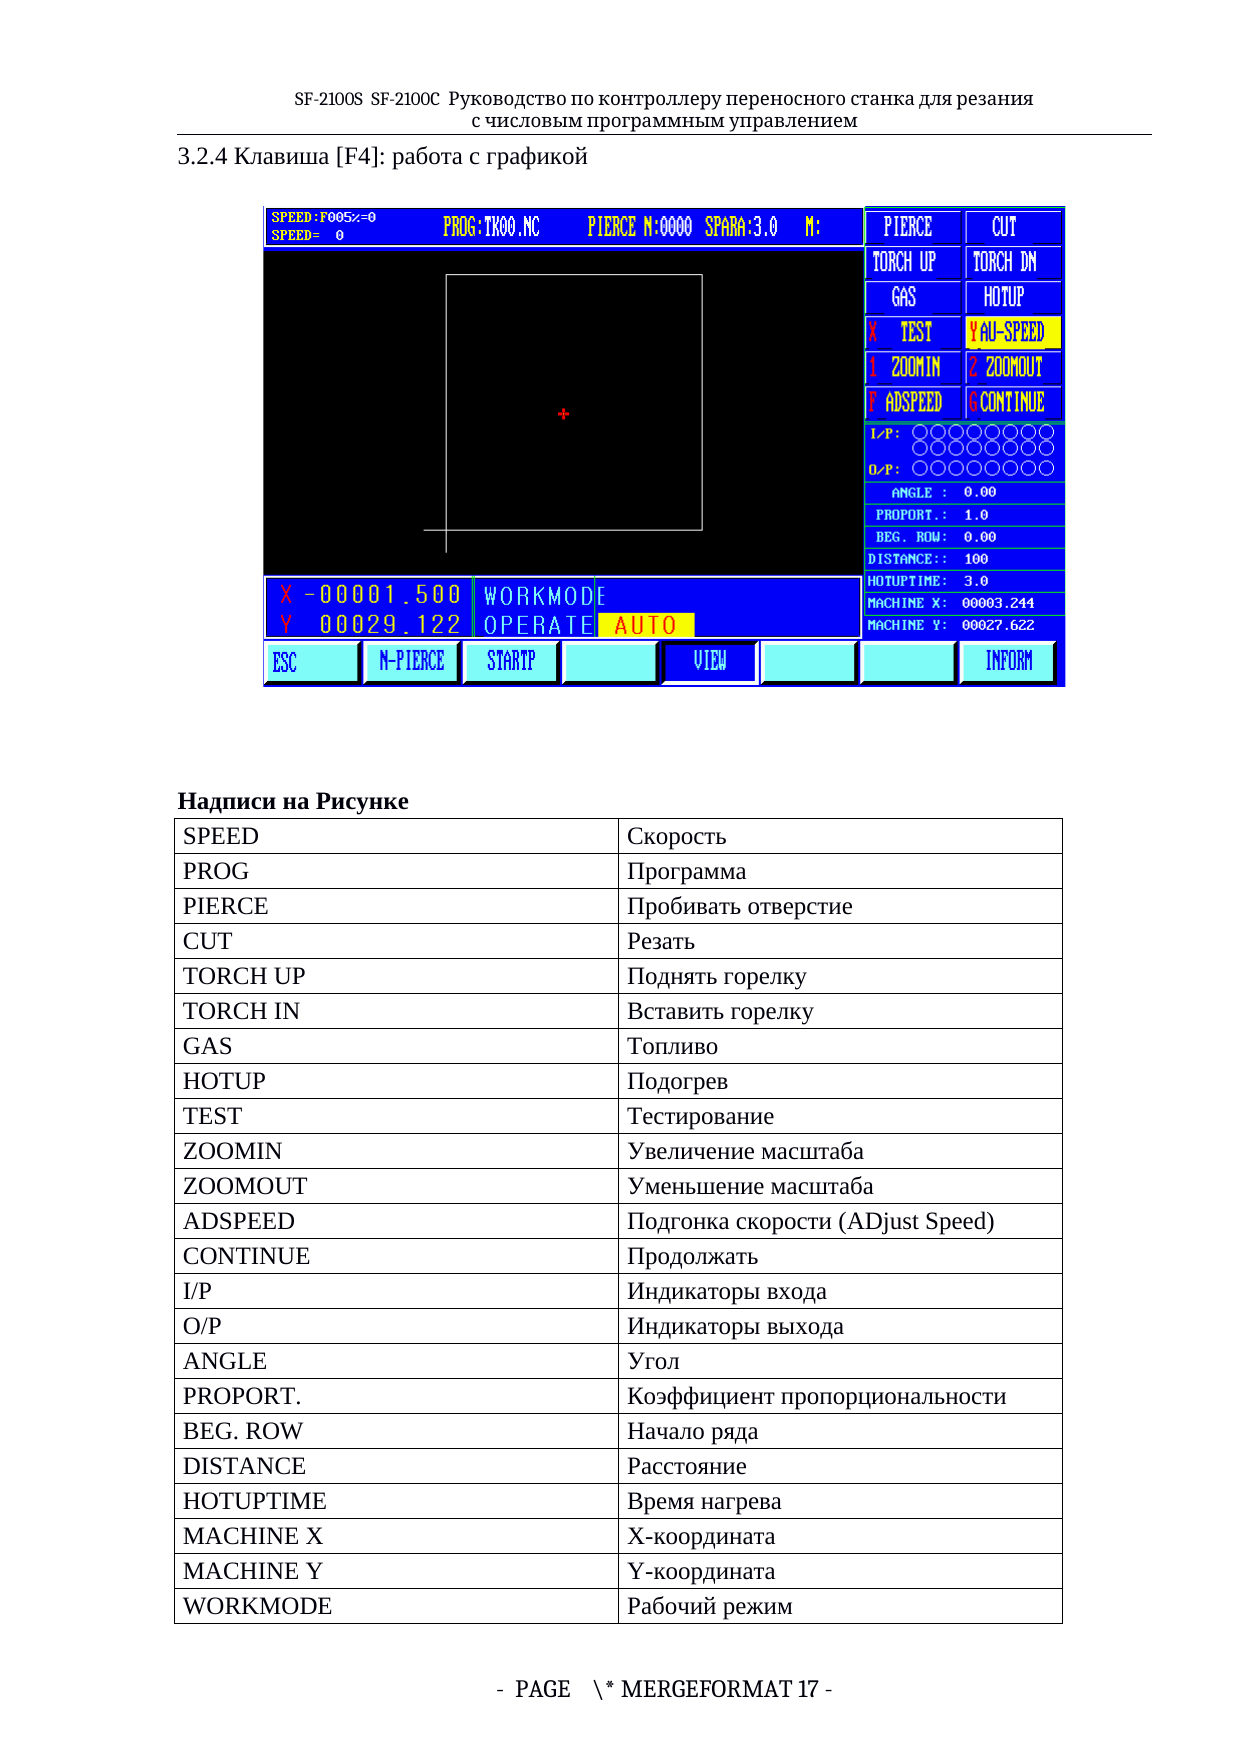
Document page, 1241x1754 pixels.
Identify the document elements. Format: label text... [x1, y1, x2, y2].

table_cell MACHINE Y [175, 1554, 618, 1588]
table_cell Индикаторы выхода [619, 1309, 1062, 1343]
table_cell TEST [175, 1099, 618, 1133]
table_cell I/P [175, 1274, 618, 1308]
table_cell Тестирование [619, 1099, 1062, 1133]
table_cell Индикаторы входа [619, 1274, 1062, 1308]
table_cell Вставить горелку [619, 994, 1062, 1028]
text 3.2.4 Клавиша [F4]: работа с графикой [177, 138, 1152, 172]
table_cell Поднять горелку [619, 959, 1062, 993]
table_cell GAS [175, 1029, 618, 1063]
table_cell Коэффициент пропорциональности [619, 1379, 1062, 1413]
table_cell Резать [619, 924, 1062, 958]
table_cell TORCH UP [175, 959, 618, 993]
table_cell HOTUP [175, 1064, 618, 1098]
table_cell Топливо [619, 1029, 1062, 1063]
table_header SPEED [175, 819, 618, 853]
table_cell Время нагрева [619, 1484, 1062, 1518]
table_cell PROG [175, 854, 618, 888]
table_cell PROPORT. [175, 1379, 618, 1413]
table_cell Программа [619, 854, 1062, 888]
table_cell Начало ряда [619, 1414, 1062, 1448]
table_cell Подогрев [619, 1064, 1062, 1098]
table_cell CUT [175, 924, 618, 958]
table_cell Расстояние [619, 1449, 1062, 1483]
table_cell CONTINUE [175, 1239, 618, 1273]
table_cell ZOOMOUT [175, 1169, 618, 1203]
table_cell ZOOMIN [175, 1134, 618, 1168]
picture [263, 206, 1066, 687]
table_cell Пробивать отверстие [619, 889, 1062, 923]
table_cell Рабочий режим [619, 1589, 1062, 1623]
table_cell Подгонка скорости (ADjust Speed) [619, 1204, 1062, 1238]
table_cell TORCH IN [175, 994, 618, 1028]
table_cell BEG. ROW [175, 1414, 618, 1448]
table_cell MACHINE X [175, 1519, 618, 1553]
table_cell ANGLE [175, 1344, 618, 1378]
table_cell DISTANCE [175, 1449, 618, 1483]
table_cell O/P [175, 1309, 618, 1343]
table_cell Угол [619, 1344, 1062, 1378]
table_cell Увеличение масштаба [619, 1134, 1062, 1168]
table_cell PIERCE [175, 889, 618, 923]
table_cell Y-координата [619, 1554, 1062, 1588]
table_header Скорость [619, 819, 1062, 853]
table_cell Продолжать [619, 1239, 1062, 1273]
table_cell Уменьшение масштаба [619, 1169, 1062, 1203]
table_cell ADSPEED [175, 1204, 618, 1238]
table_cell WORKMODE [175, 1589, 618, 1623]
text Надписи на Рисунке [177, 750, 1152, 818]
table_cell X-координата [619, 1519, 1062, 1553]
table_cell HOTUPTIME [175, 1484, 618, 1518]
